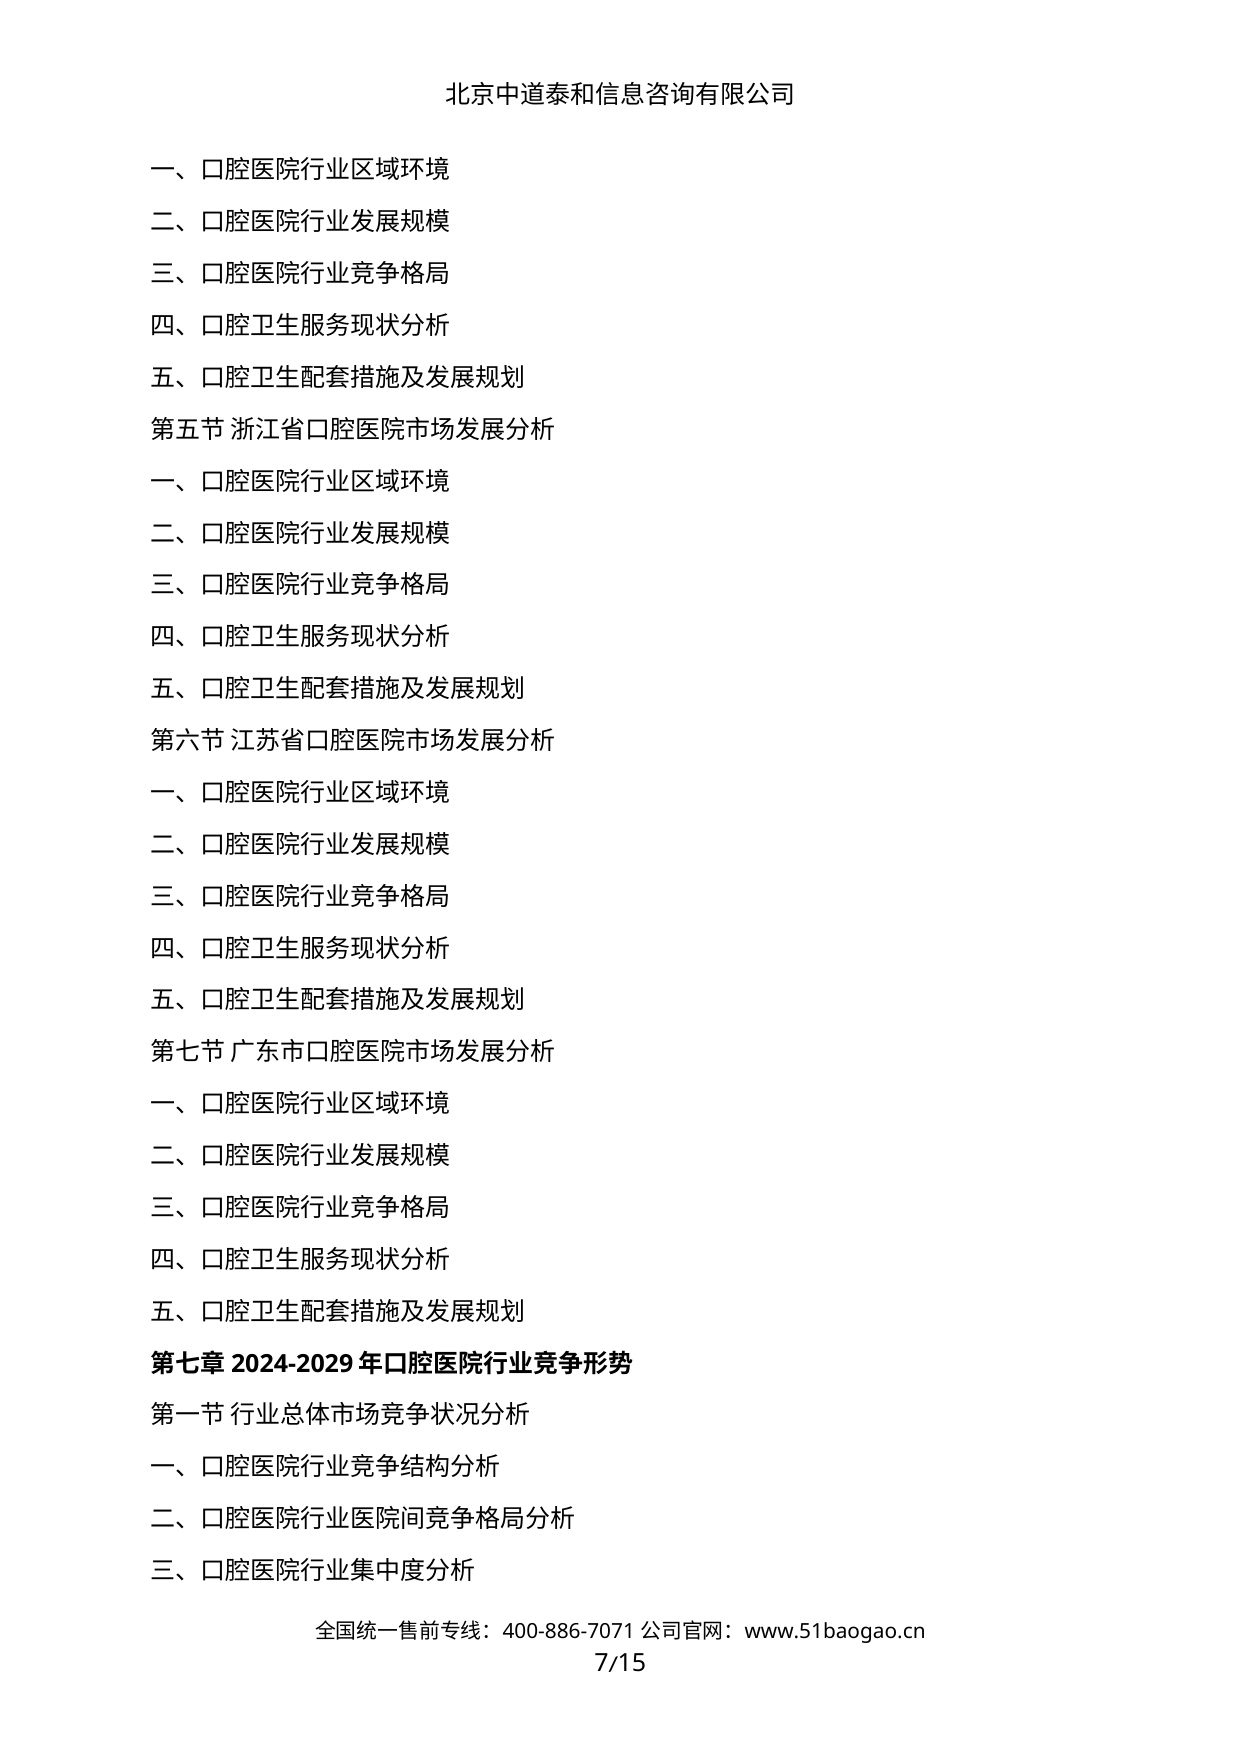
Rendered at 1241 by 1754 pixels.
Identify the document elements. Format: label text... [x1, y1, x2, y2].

text 二、口腔医院行业医院间竞争格局分析 [150, 1499, 1090, 1535]
text 第一节 行业总体市场竞争状况分析 [150, 1395, 1090, 1431]
text 五、口腔卫生配套措施及发展规划 [150, 357, 1090, 394]
text 二、口腔医院行业发展规模 [150, 202, 1090, 238]
text 第六节 江苏省口腔医院市场发展分析 [150, 721, 1090, 757]
text 一、口腔医院行业区域环境 [150, 150, 1090, 186]
text 一、口腔医院行业竞争结构分析 [150, 1447, 1090, 1483]
text 一、口腔医院行业区域环境 [150, 772, 1090, 809]
text 二、口腔医院行业发展规模 [150, 824, 1090, 861]
text 四、口腔卫生服务现状分析 [150, 617, 1090, 653]
text 四、口腔卫生服务现状分析 [150, 1239, 1090, 1276]
text 五、口腔卫生配套措施及发展规划 [150, 980, 1090, 1016]
text 二、口腔医院行业发展规模 [150, 1136, 1090, 1172]
text 第七节 广东市口腔医院市场发展分析 [150, 1032, 1090, 1068]
text 三、口腔医院行业竞争格局 [150, 1187, 1090, 1224]
text 五、口腔卫生配套措施及发展规划 [150, 669, 1090, 705]
text 五、口腔卫生配套措施及发展规划 [150, 1291, 1090, 1327]
text 一、口腔医院行业区域环境 [150, 1084, 1090, 1120]
text 四、口腔卫生服务现状分析 [150, 306, 1090, 342]
text 第七章 2024-2029年口腔医院行业竞争形势 [150, 1343, 1090, 1379]
text 二、口腔医院行业发展规模 [150, 513, 1090, 549]
text 三、口腔医院行业竞争格局 [150, 876, 1090, 912]
text 三、口腔医院行业竞争格局 [150, 565, 1090, 601]
text 三、口腔医院行业集中度分析 [150, 1551, 1090, 1587]
text 四、口腔卫生服务现状分析 [150, 928, 1090, 964]
text 一、口腔医院行业区域环境 [150, 461, 1090, 497]
text 第五节 浙江省口腔医院市场发展分析 [150, 409, 1090, 446]
text 三、口腔医院行业竞争格局 [150, 254, 1090, 290]
